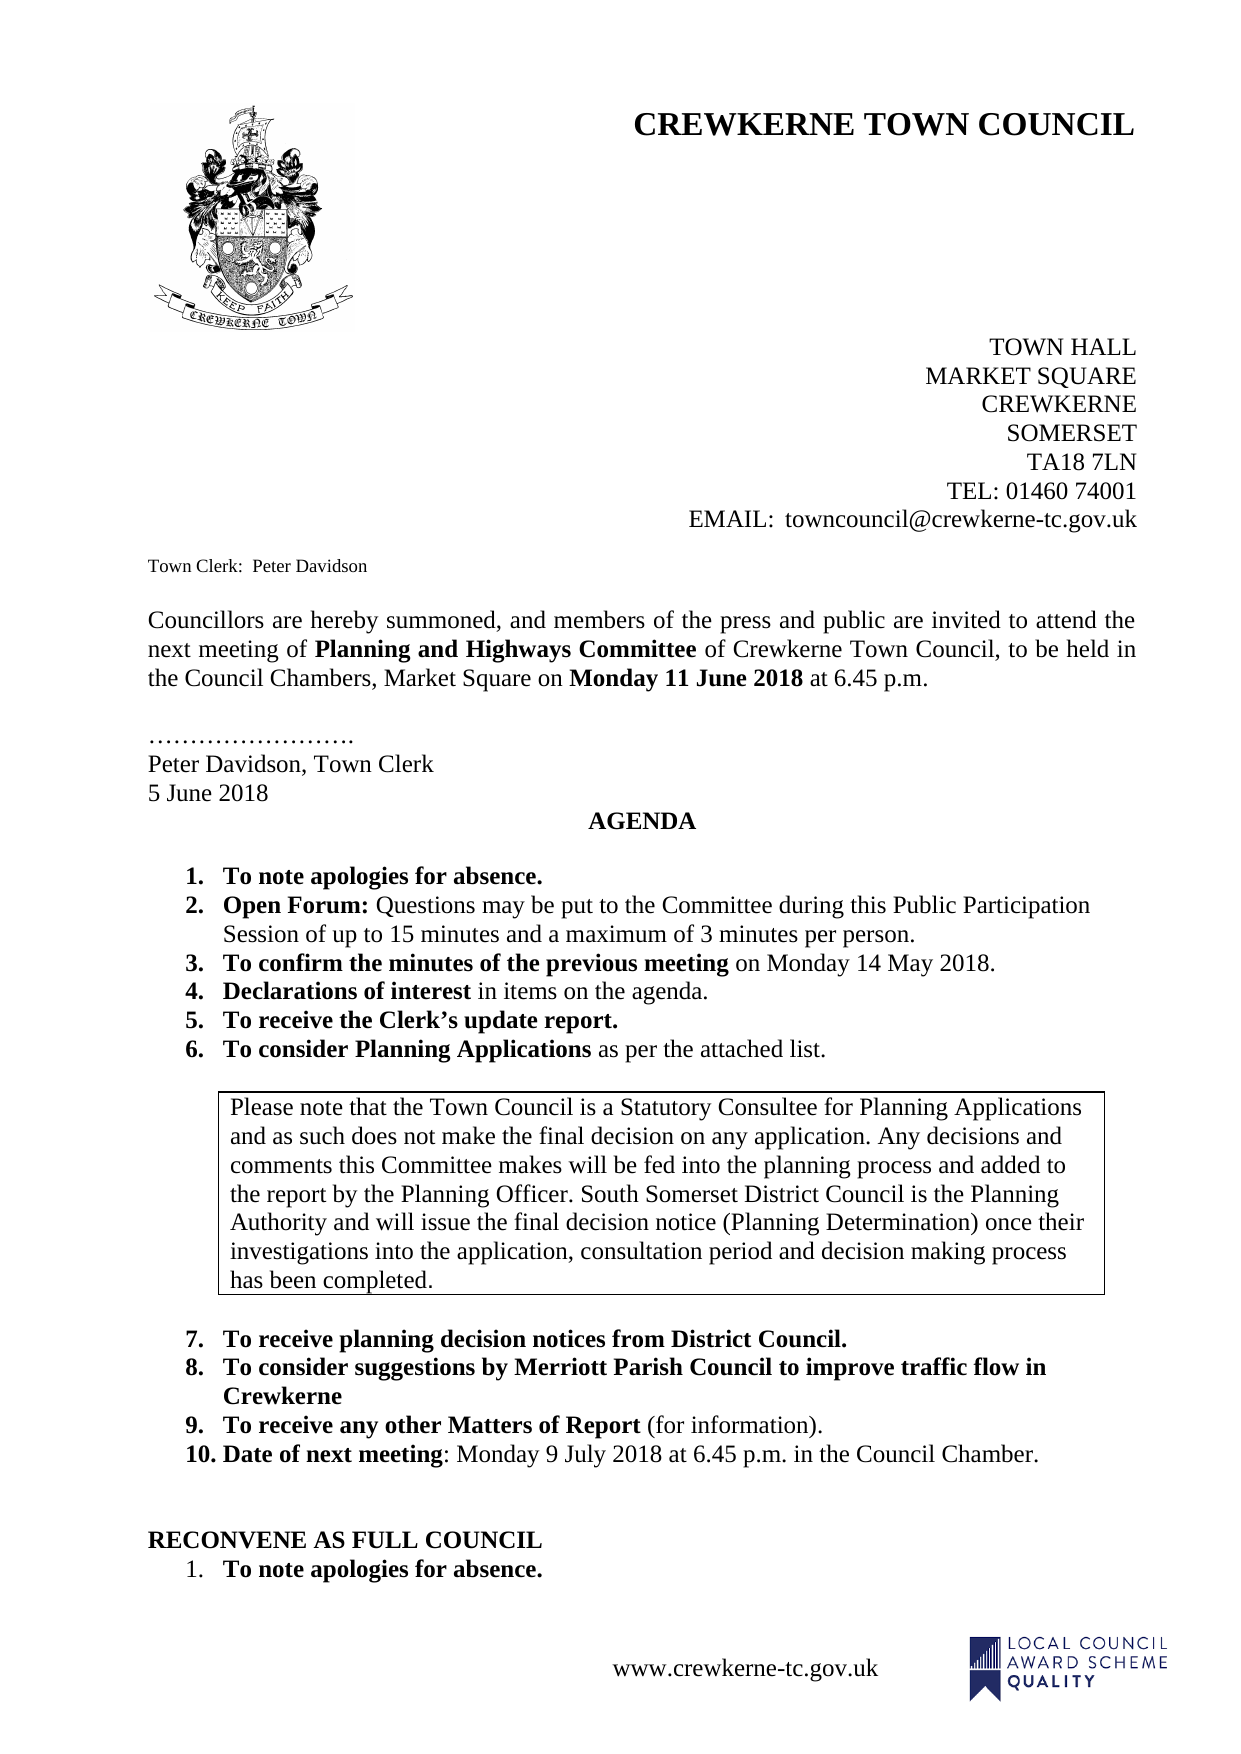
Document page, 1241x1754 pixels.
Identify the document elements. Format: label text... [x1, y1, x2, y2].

text ……………………. [148, 720, 1137, 749]
text AGENDA [148, 806, 1137, 835]
list To consider suggestions by Merriott Parish Council to improve traffic flow in Crewkerne [185, 1352, 1137, 1410]
list To receive planning decision notices from District Council. [185, 1324, 1137, 1352]
text Town Clerk: Peter Davidson [148, 555, 1137, 576]
text CREWKERNE TOWN COUNCIL [523, 104, 1137, 142]
table_header Please note that the Town Council is a Statutory Consultee for Planning Applications and as such does not make the final decision on any application. Any decisions and comments this Committee makes will be fed into the planning process and added to the report by the Planning Officer. South Somerset District Council is the Planning Authority and will issue the final decision notice (Planning Determination) once their investigations into the application, consultation period and decision making process has been completed. [219, 1093, 1104, 1294]
text TEL: 01460 74001 [373, 476, 1137, 504]
list To note apologies for absence. [185, 861, 1137, 890]
text MARKET SQUARE [373, 361, 1137, 389]
list Date of next meeting: Monday 9 July 2018 at 6.45 p.m. in the Council Chamber. [185, 1439, 1137, 1467]
text 5 June 2018 [148, 778, 1137, 806]
list To consider Planning Applications as per the attached list. [185, 1034, 1137, 1063]
picture [150, 103, 355, 332]
text SOMERSET [373, 418, 1137, 447]
text Councillors are hereby summoned, and members of the press and public are invited to attend the next meeting of Planning and Highways Committee of Crewkerne Town Council, to be held in the Council Chambers, Market Square on Monday 11 June 2018 at 6.45 p.m. [148, 605, 1137, 691]
text Peter Davidson, Town Clerk [148, 749, 1137, 778]
list Open Forum: Questions may be put to the Committee during this Public Participation [185, 890, 1137, 919]
list To receive any other Matters of Report (for information). [185, 1410, 1137, 1439]
list To note apologies for absence. [185, 1554, 1137, 1582]
list To receive the Clerk’s update report. [185, 1005, 1137, 1034]
text CREWKERNE [373, 389, 1137, 418]
picture [954, 1622, 1182, 1710]
text TOWN HALL [373, 171, 1137, 361]
text Session of up to 15 minutes and a maximum of 3 minutes per person. [223, 919, 1137, 948]
list Declarations of interest in items on the agenda. [185, 976, 1137, 1005]
list To confirm the minutes of the previous meeting on Monday 14 May 2018. [185, 948, 1137, 976]
text EMAIL: towncouncil@crewkerne-tc.gov.uk [598, 504, 1137, 533]
text RECONVENE AS FULL COUNCIL [148, 1525, 1137, 1554]
text TA18 7LN [373, 447, 1137, 476]
